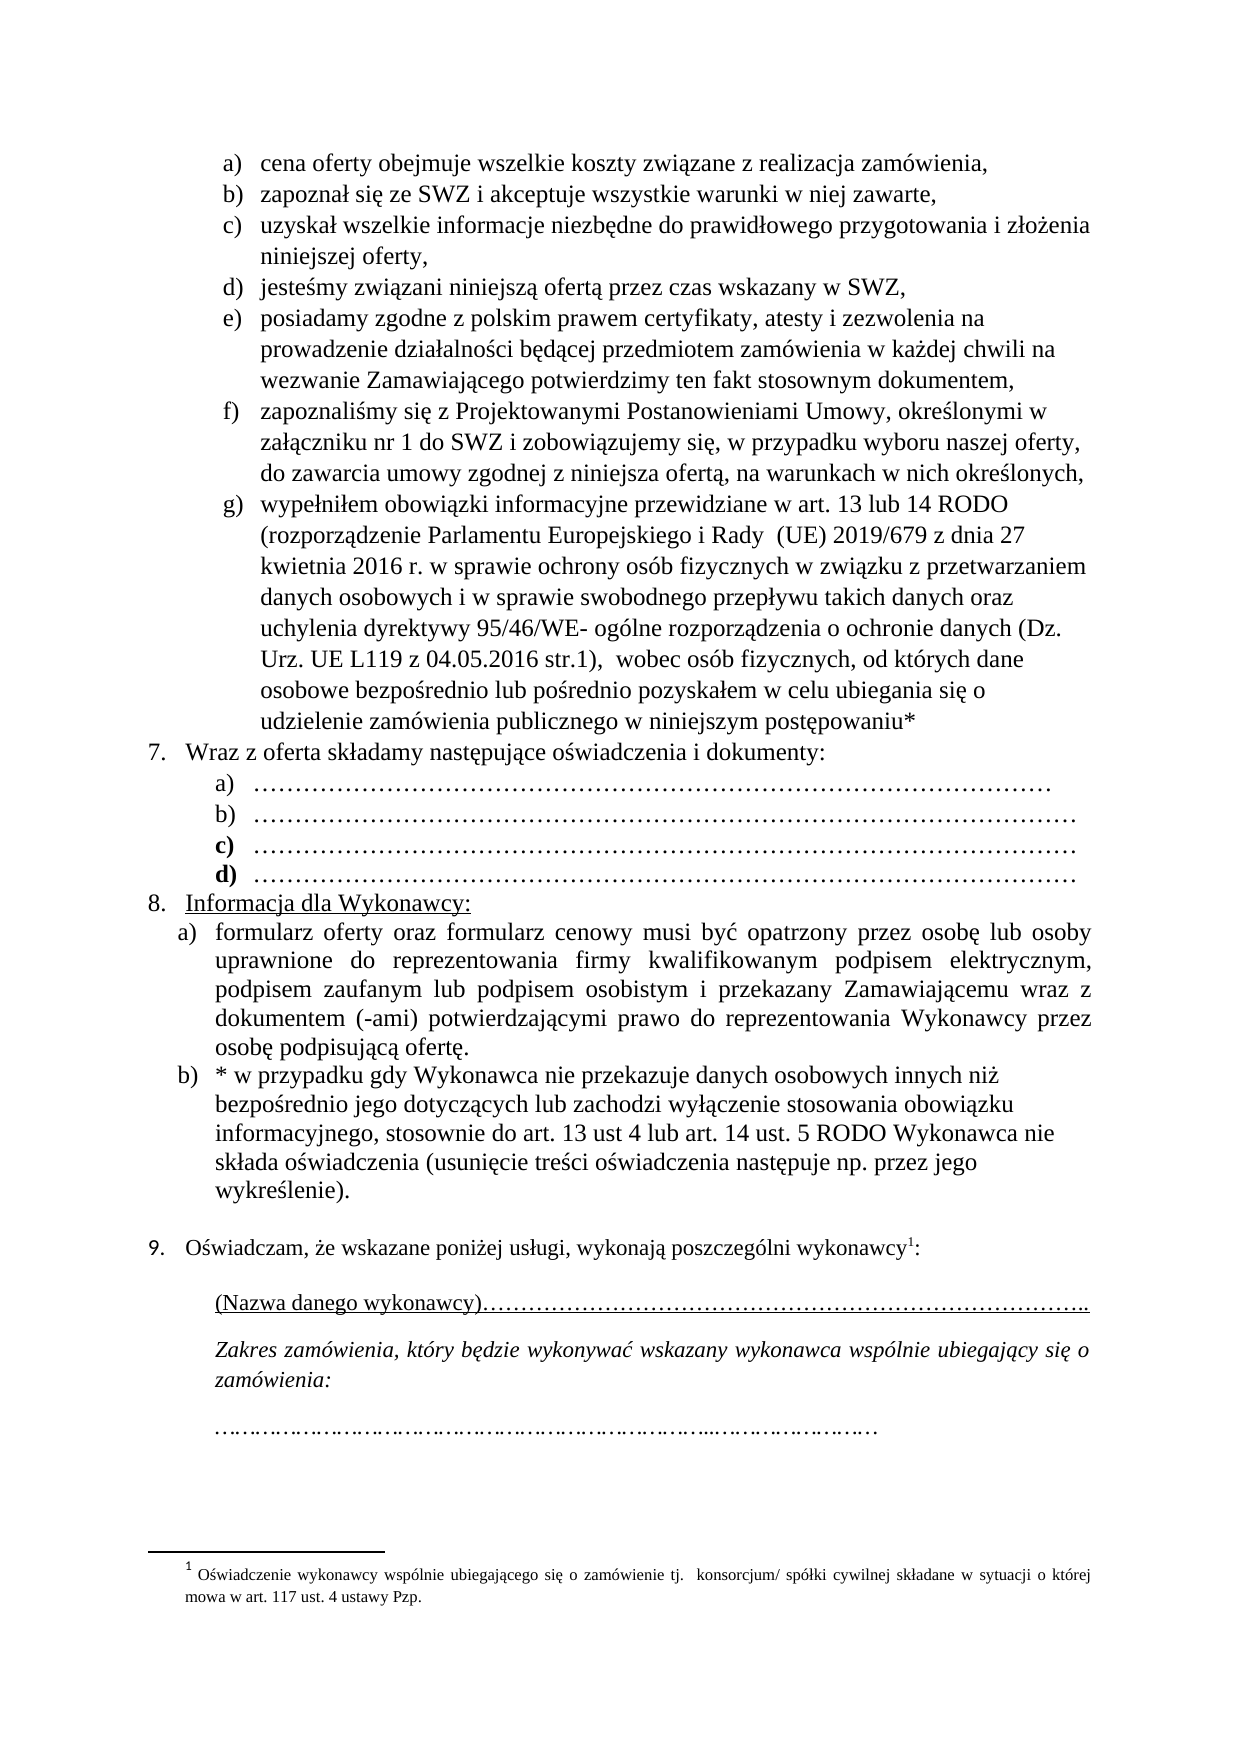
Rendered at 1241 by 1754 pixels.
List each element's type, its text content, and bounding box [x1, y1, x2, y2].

list zapoznał się ze SWZ i akceptuje wszystkie warunki w niej zawarte, [223, 179, 1093, 207]
list * w przypadku gdy Wykonawca nie przekazuje danych osobowych innych niż bezpośrednio jego dotyczących lub zachodzi wyłączenie stosowania obowiązku informacyjnego, stosownie do art. 13 ust 4 lub art. 14 ust. 5 RODO Wykonawca nie składa oświadczenia (usunięcie treści oświadczenia następuje np. przez jego wykreślenie). [177, 1061, 1093, 1204]
list ……………………………………………………………………………………… [215, 799, 1093, 828]
list wypełniłem obowiązki informacyjne przewidziane w art. 13 lub 14 RODO (rozporządzenie Parlamentu Europejskiego i Rady (UE) 2019/679 z dnia 27 kwietnia 2016 r. w sprawie ochrony osób fizycznych w związku z przetwarzaniem danych osobowych i w sprawie swobodnego przepływu takich danych oraz uchylenia dyrektywy 95/46/WE- ogólne rozporządzenia o ochronie danych (Dz. Urz. UE L119 z 04.05.2016 str.1), wobec osób fizycznych, od których dane osobowe bezpośrednio lub pośrednio pozyskałem w celu ubiegania się o udzielenie zamówienia publicznego w niniejszym postępowaniu* [223, 489, 1093, 735]
text (Nazwa danego wykonawcy)…………………………………………………………………….. [148, 1289, 1093, 1315]
text ………………………………………………………………..…………………… [148, 1413, 1093, 1439]
list formularz oferty oraz formularz cenowy musi być opatrzony przez osobę lub osoby uprawnione do reprezentowania firmy kwalifikowanym podpisem elektrycznym, podpisem zaufanym lub podpisem osobistym i przekazany Zamawiającemu wraz z dokumentem (-ami) potwierdzającymi prawo do reprezentowania Wykonawcy przez osobę podpisującą ofertę. [177, 917, 1093, 1061]
list zapoznaliśmy się z Projektowanymi Postanowieniami Umowy, określonymi w załączniku nr 1 do SWZ i zobowiązujemy się, w przypadku wyboru naszej oferty, do zawarcia umowy zgodnej z niniejsza ofertą, na warunkach w nich określonych, [223, 396, 1093, 487]
list uzyskał wszelkie informacje niezbędne do prawidłowego przygotowania i złożenia niniejszej oferty, [223, 210, 1093, 269]
list Oświadczam, że wskazane poniżej usługi, wykonają poszczególni wykonawcy: [148, 1233, 1093, 1261]
list posiadamy zgodne z polskim prawem certyfikaty, atesty i zezwolenia na prowadzenie działalności będącej przedmiotem zamówienia w każdej chwili na wezwanie Zamawiającego potwierdzimy ten fakt stosownym dokumentem, [223, 303, 1093, 394]
list ……………………………………………………………………………………… [215, 859, 1093, 888]
text Zakres zamówienia, który będzie wykonywać wskazany wykonawca wspólnie ubiegający się o zamówienia: [215, 1336, 1093, 1392]
list ……………………………………………………………………………………… [215, 831, 1093, 859]
list Informacja dla Wykonawcy: [148, 888, 1093, 917]
list cena oferty obejmuje wszelkie koszty związane z realizacja zamówienia, [223, 148, 1093, 176]
list jesteśmy związani niniejszą ofertą przez czas wskazany w SWZ, [223, 272, 1093, 301]
list Wraz z oferta składamy następujące oświadczenia i dokumenty: [148, 737, 1093, 766]
list …………………………………………………………………………………… [215, 768, 1093, 797]
